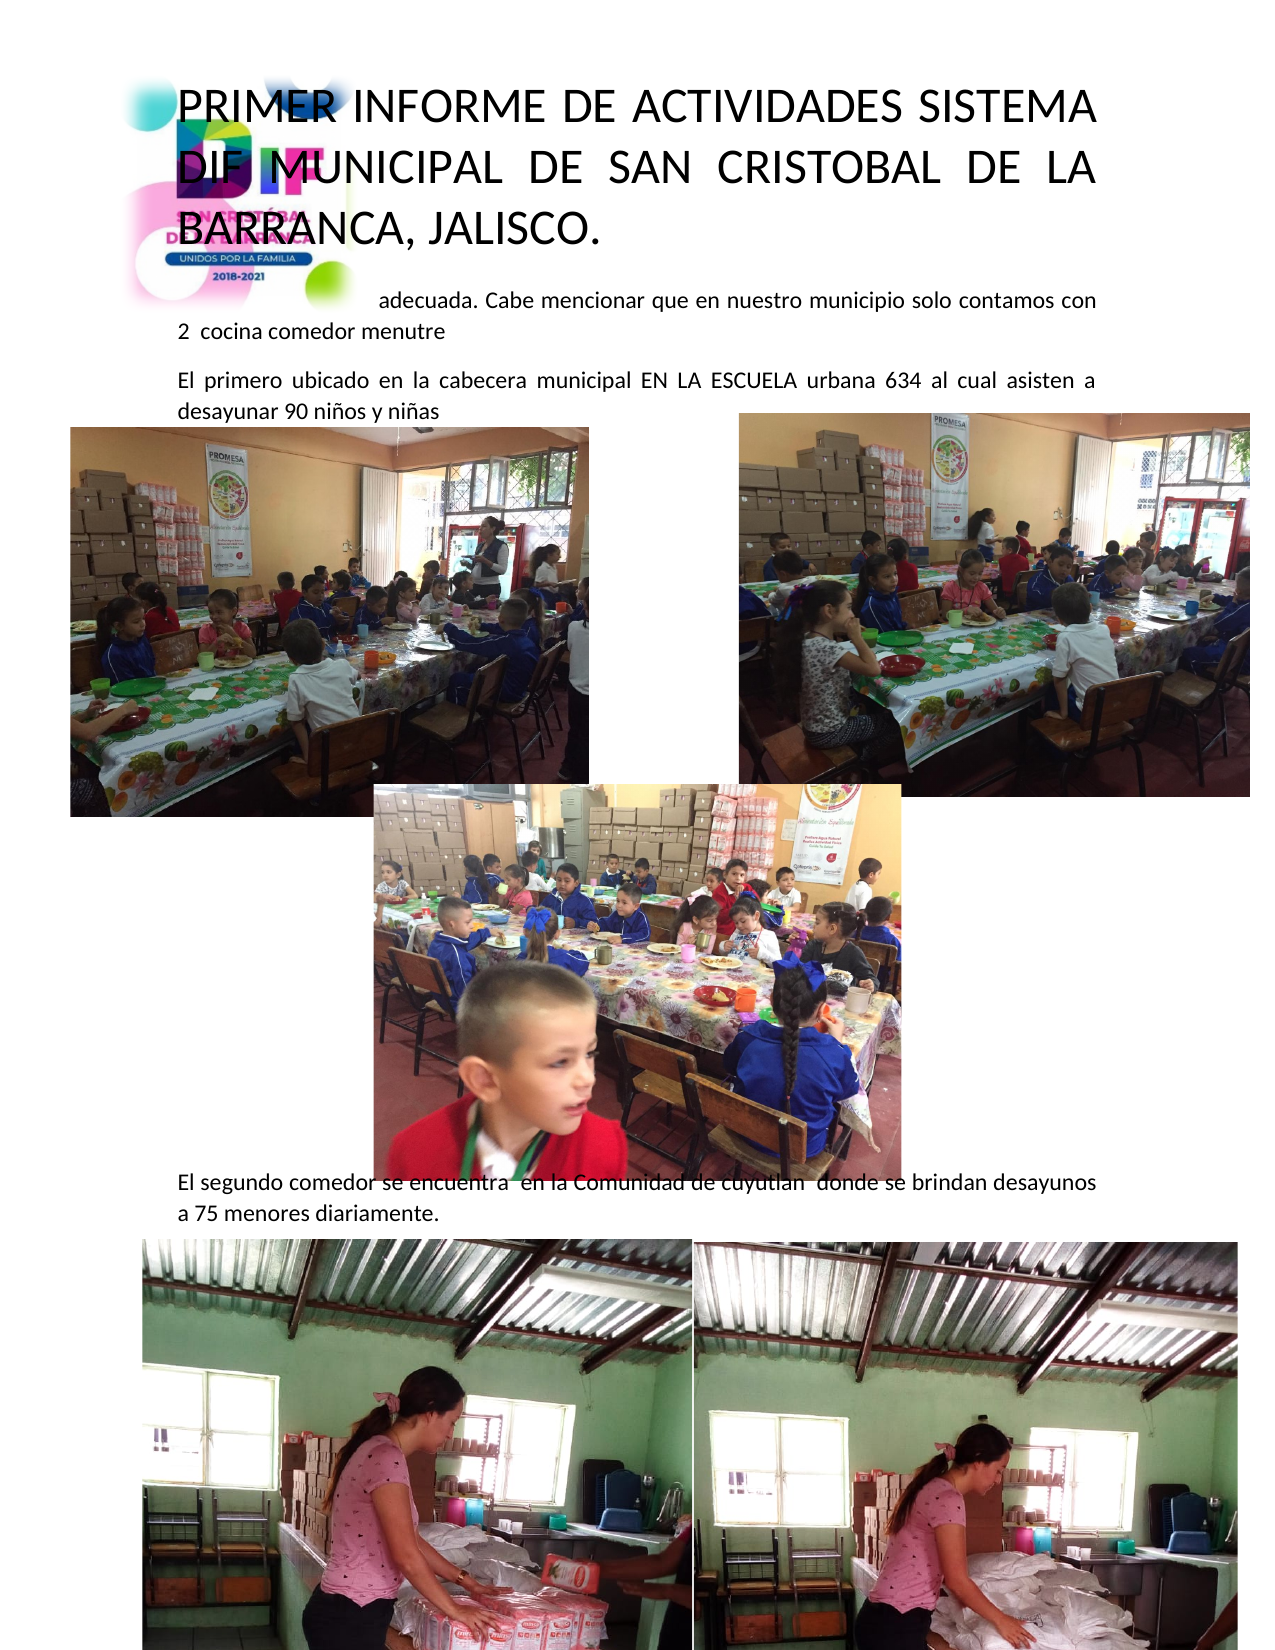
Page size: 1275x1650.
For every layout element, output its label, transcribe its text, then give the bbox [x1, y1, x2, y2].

text El primero ubicado en la cabecera municipal EN LA ESCUELA urbana 634 al cual asisten a desayunar 90 niños y niñas [177, 365, 1098, 426]
picture [148, 103, 330, 285]
picture [142, 1239, 1238, 1650]
picture [259, 103, 269, 113]
text El segundo comedor se encuentra en la Comunidad de cuyutlan donde se brindan desayunos a 75 menores diariamente. [177, 1167, 1098, 1227]
picture [70, 413, 1250, 1167]
picture [185, 103, 196, 107]
